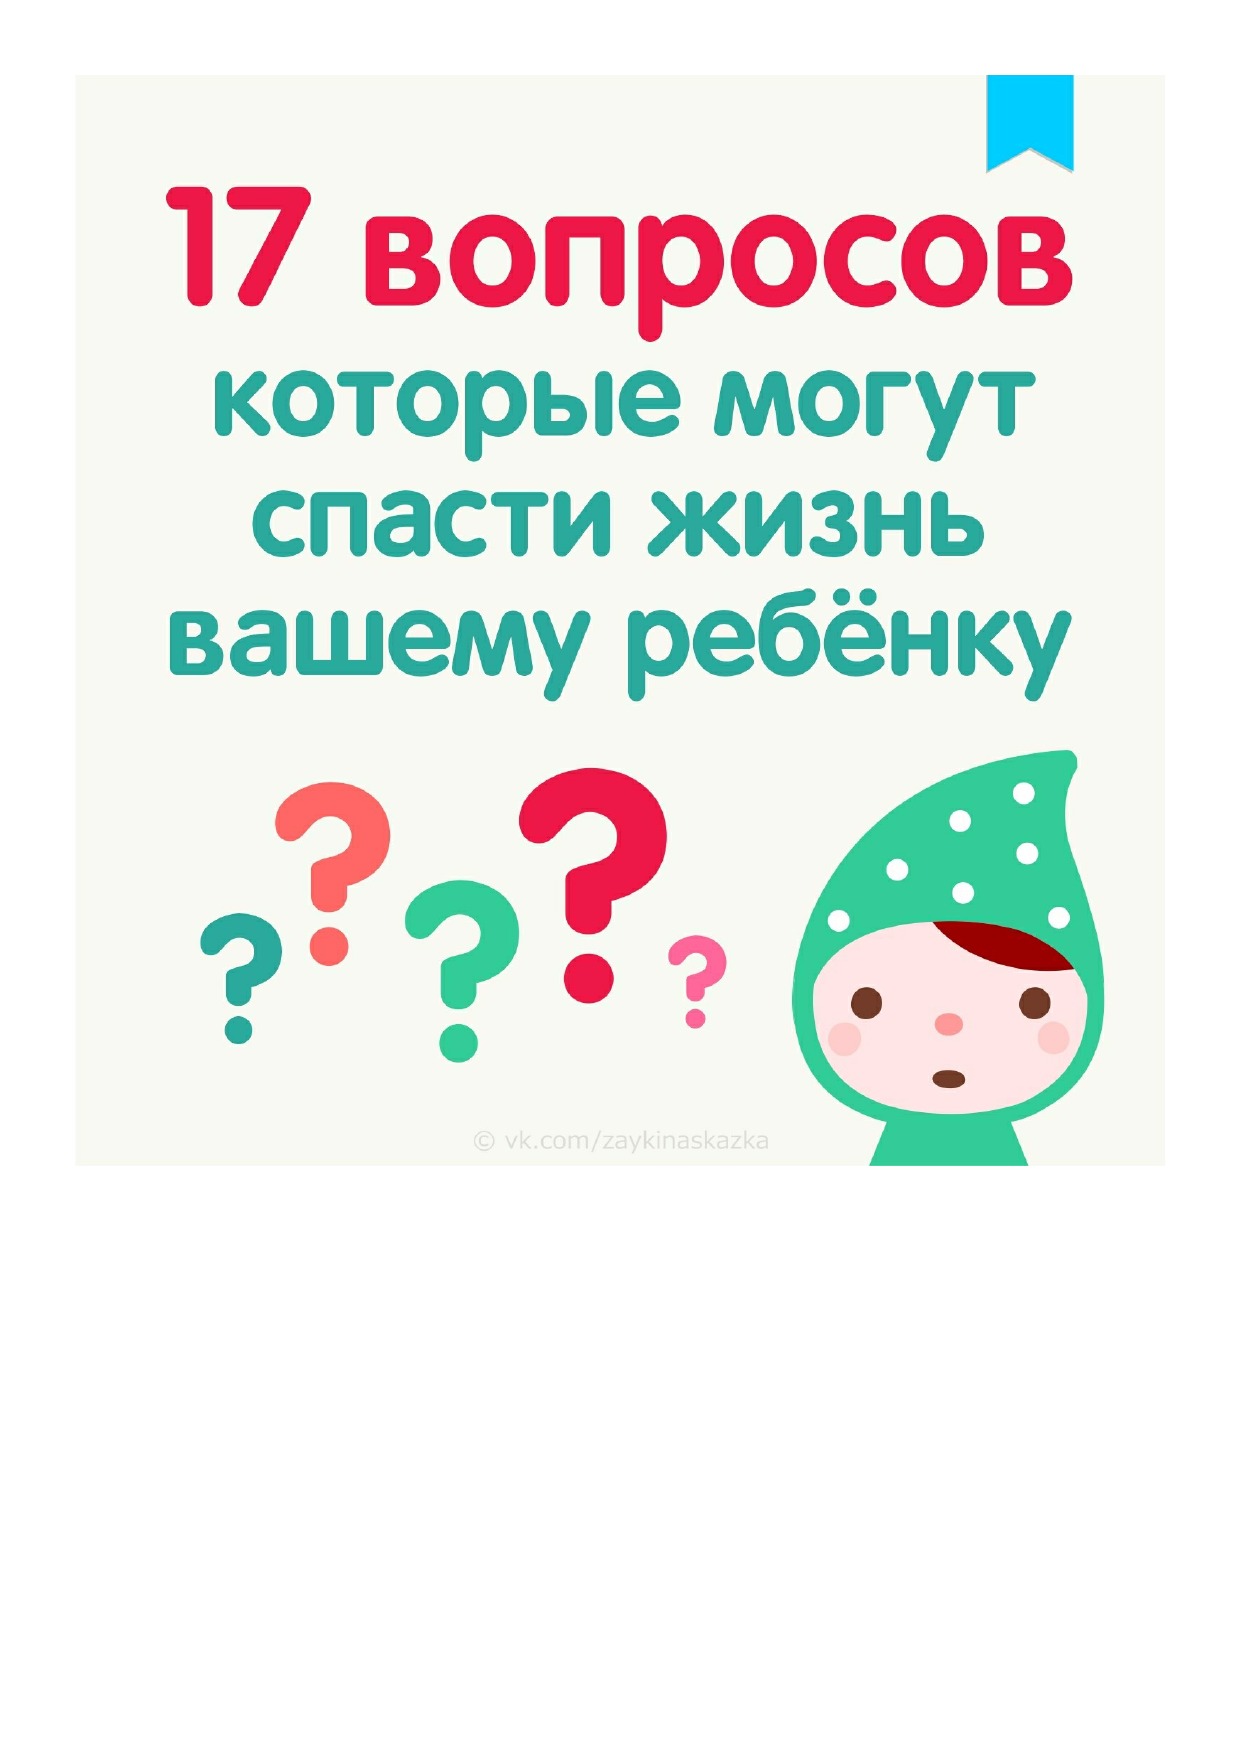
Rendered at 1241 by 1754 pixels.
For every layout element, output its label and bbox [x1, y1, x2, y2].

picture [75, 75, 1166, 1166]
